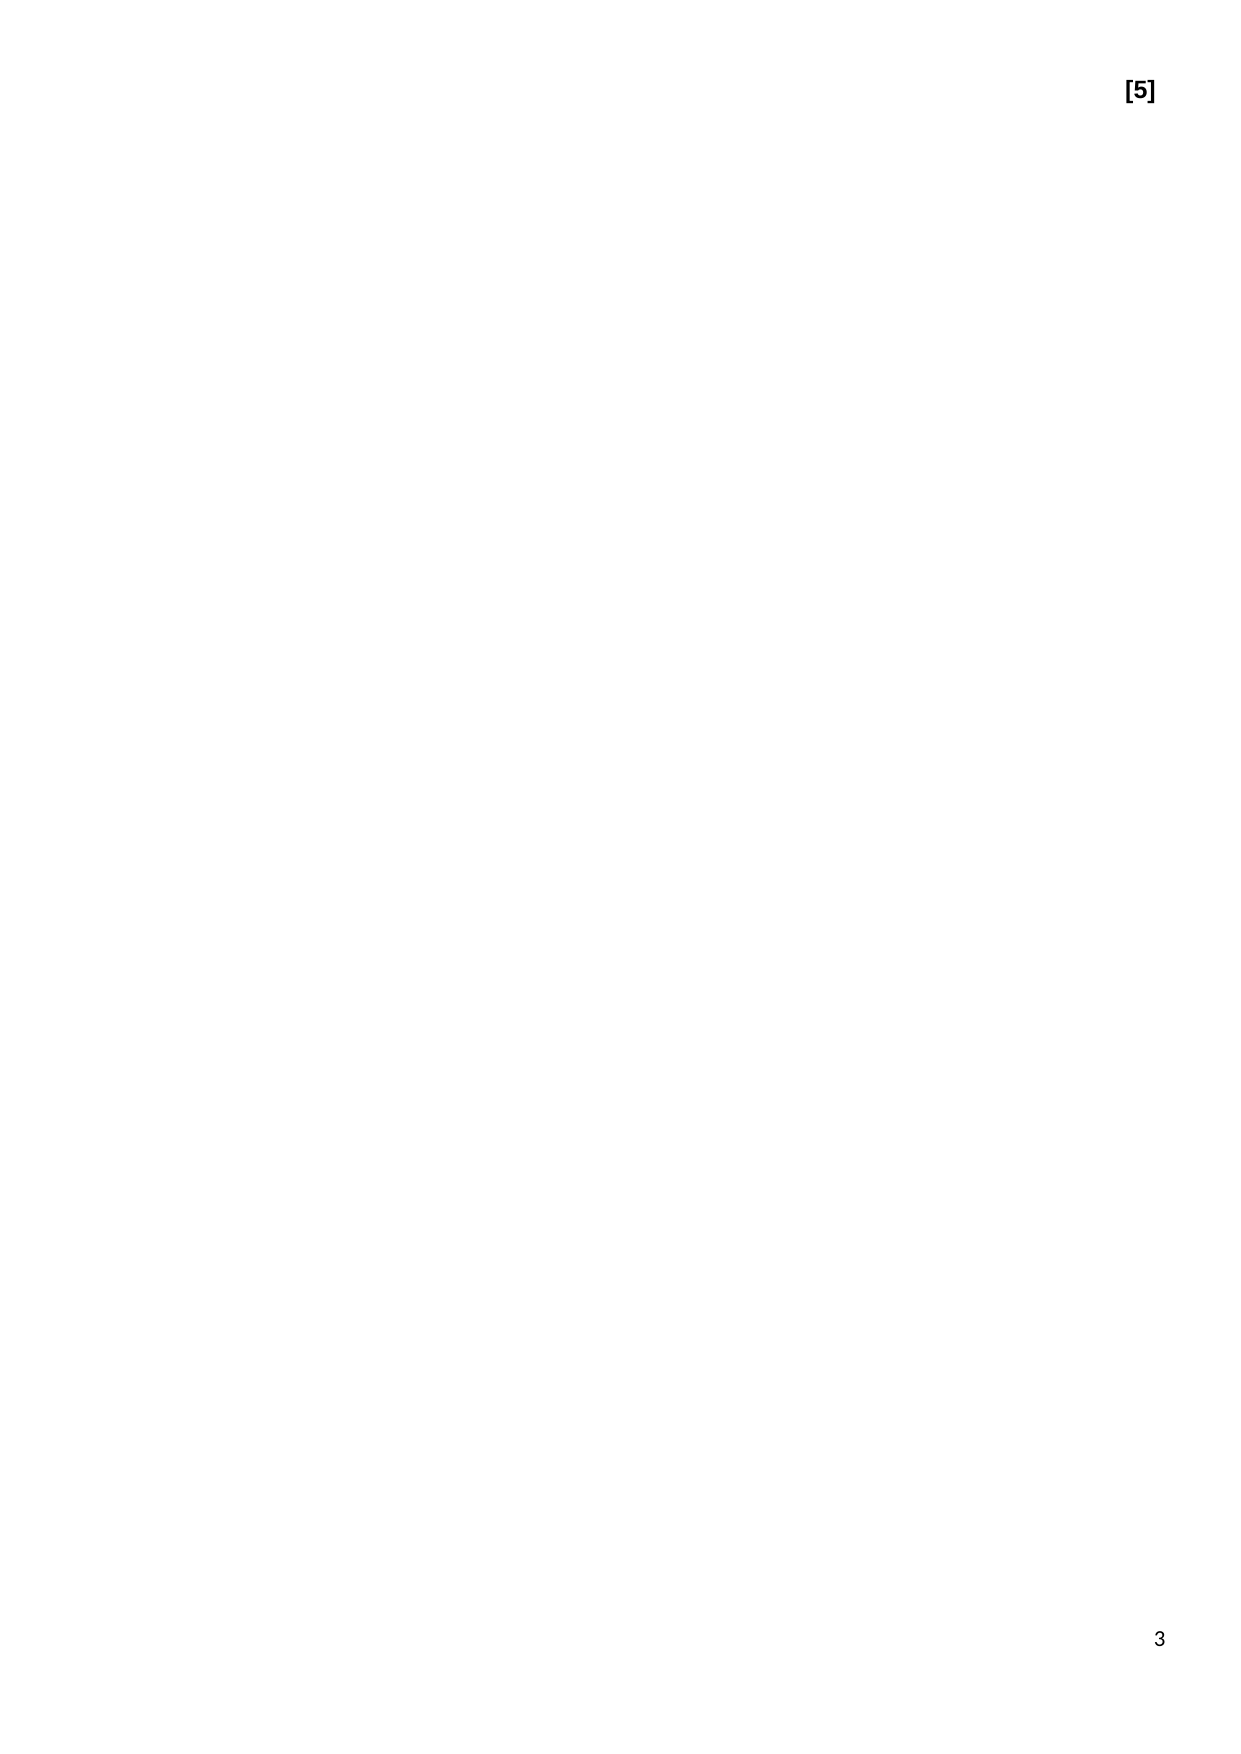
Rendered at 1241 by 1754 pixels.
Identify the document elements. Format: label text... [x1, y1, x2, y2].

text [5] [45, 75, 1165, 104]
